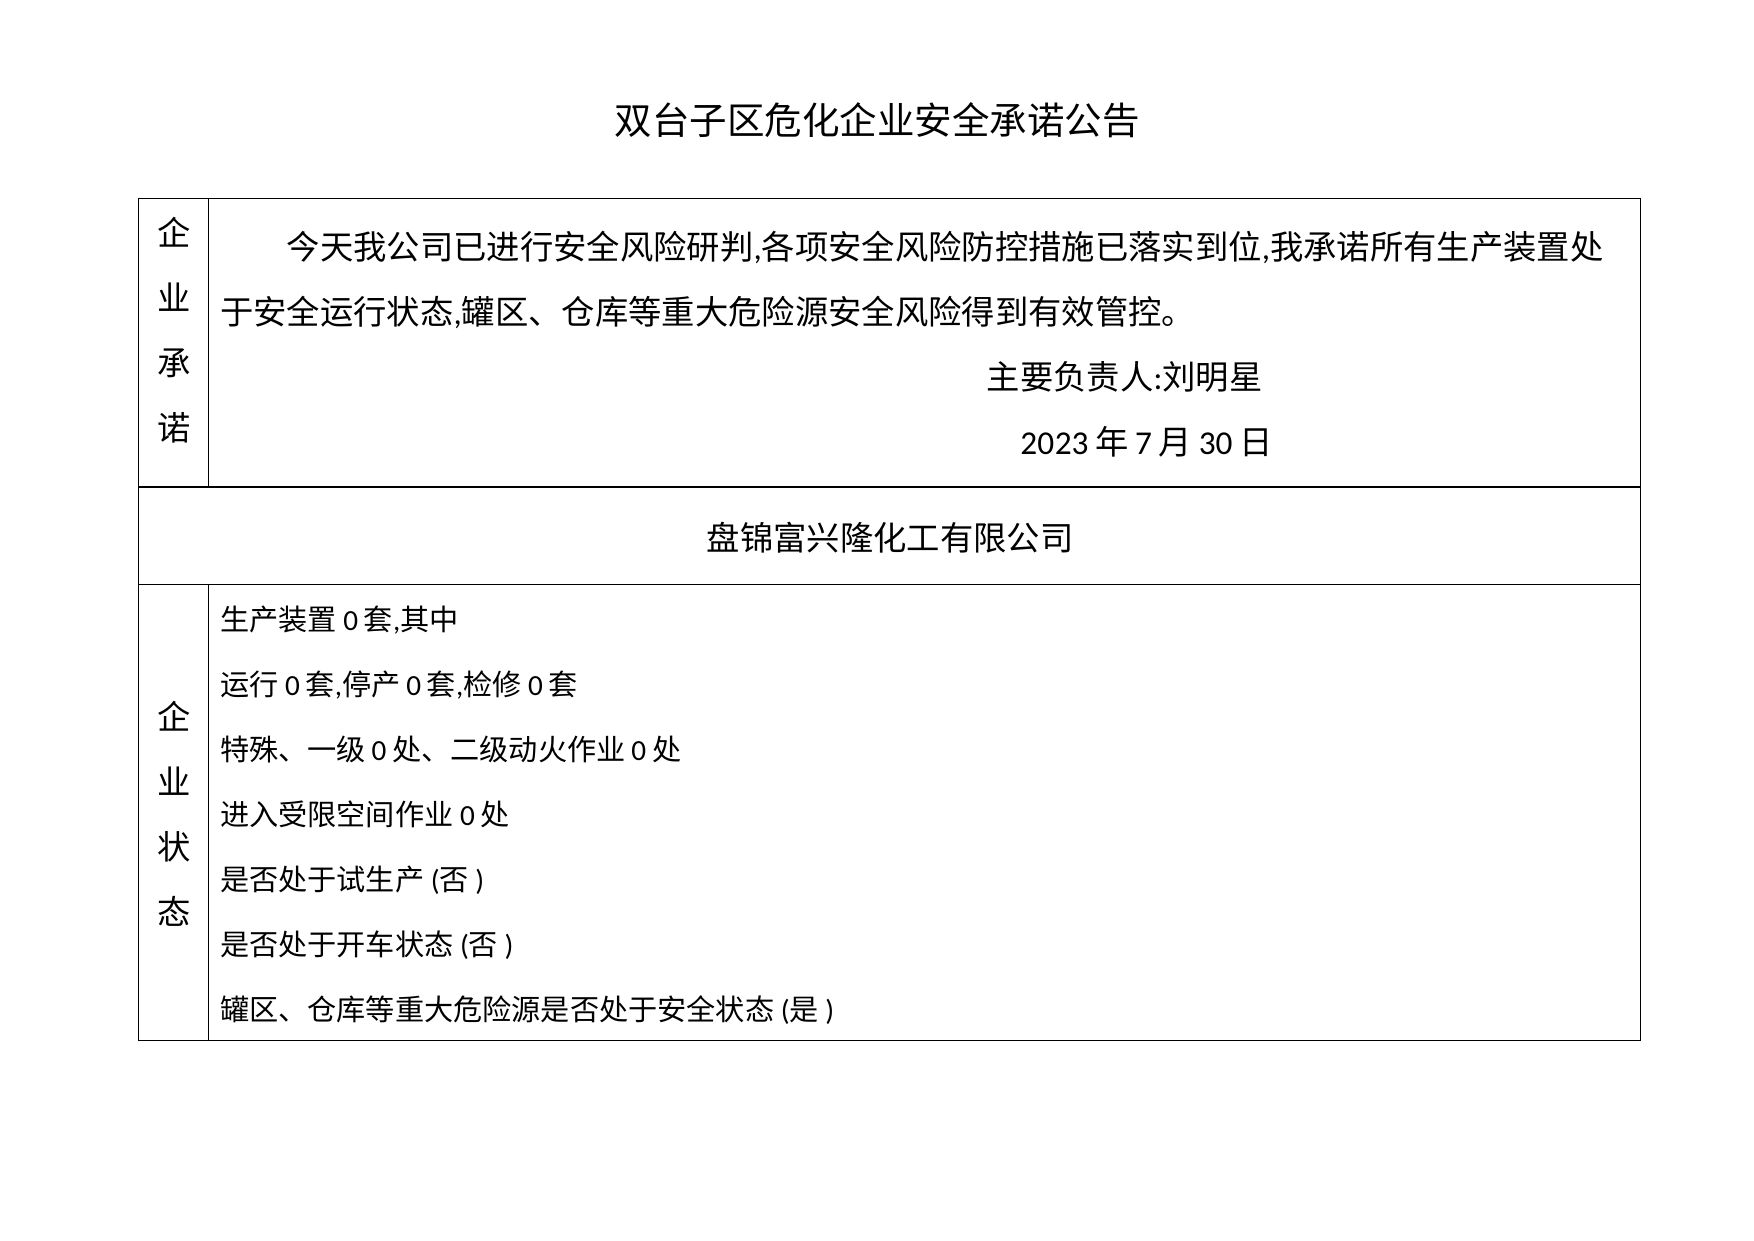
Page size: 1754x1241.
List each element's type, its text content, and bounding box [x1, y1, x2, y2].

table_header 盘锦富兴隆化工有限公司 [139, 488, 1640, 584]
table_cell 生产装置 0套,其中 运行 0套,停产0套,检修 0套 特殊、一级0处、二级动火作业0处 进入受限空间作业 0处 是否处于试生产 (否 ) 是否处于开车状态 (否 ) 罐区、仓库等重大危险源是否处于安全状态 (是 ) [209, 585, 1640, 1040]
table_cell 企业承诺 [139, 199, 208, 486]
table_cell 今天我公司已进行安全风险研判,各项安全风险防控措施已落实到位,我承诺所有生产装置处于安全运行状态,罐区、仓库等重大危险源安全风险得到有效管控。 主要负责人:刘明星 2023年7月30日 [209, 199, 1640, 486]
table_cell 企业状态 [139, 585, 208, 1040]
